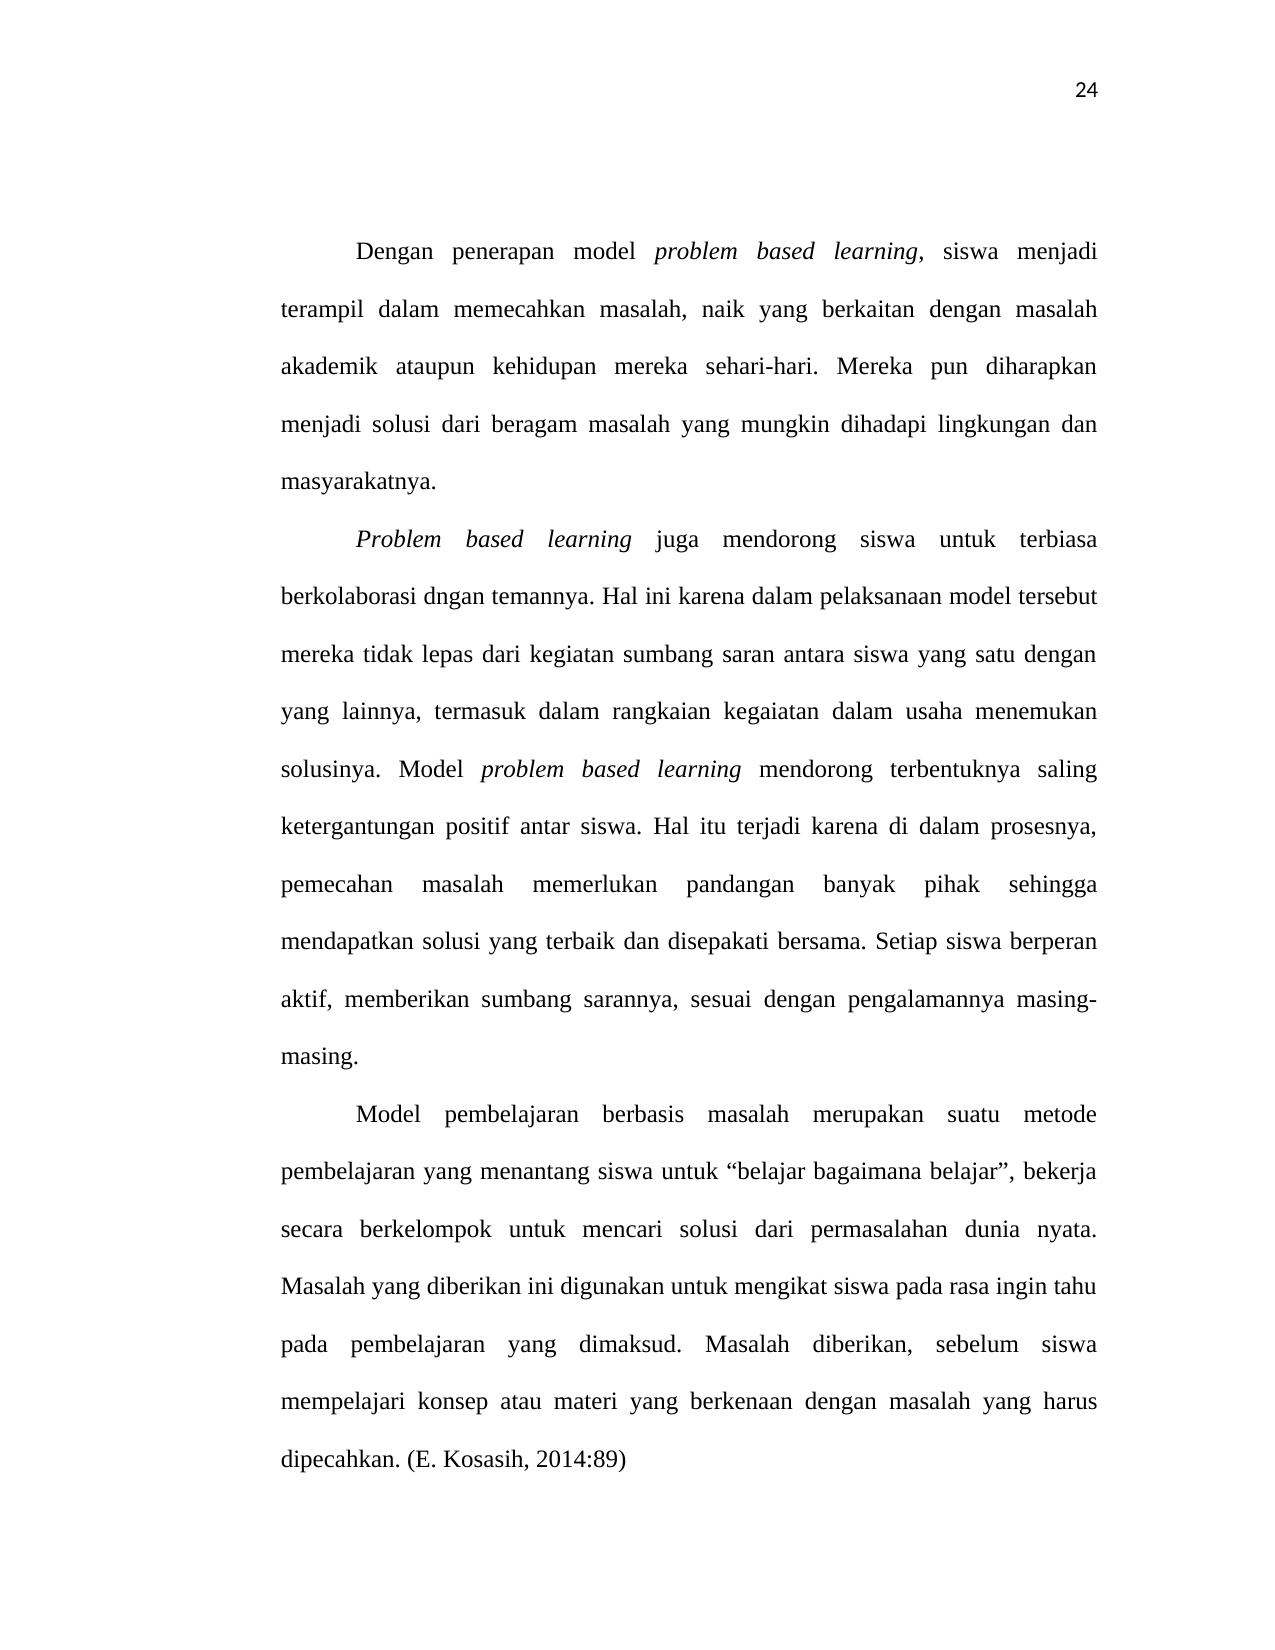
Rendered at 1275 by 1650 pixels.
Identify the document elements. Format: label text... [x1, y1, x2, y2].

text Model pembelajaran berbasis masalah merupakan suatu metode pembelajaran yang menantang siswa untuk “belajar bagaimana belajar”, bekerja secara berkelompok untuk mencari solusi dari permasalahan dunia nyata. Masalah yang diberikan ini digunakan untuk mengikat siswa pada rasa ingin tahu pada pembelajaran yang dimaksud. Masalah diberikan, sebelum siswa mempelajari konsep atau materi yang berkenaan dengan masalah yang harus dipecahkan. (E. Kosasih, 2014:89) [281, 1099, 1098, 1472]
text Dengan penerapan model problem based learning, siswa menjadi terampil dalam memecahkan masalah, naik yang berkaitan dengan masalah akademik ataupun kehidupan mereka sehari-hari. Mereka pun diharapkan menjadi solusi dari beragam masalah yang mungkin dihadapi lingkungan dan masyarakatnya. [281, 236, 1098, 495]
text Problem based learning juga mendorong siswa untuk terbiasa berkolaborasi dngan temannya. Hal ini karena dalam pelaksanaan model tersebut mereka tidak lepas dari kegiatan sumbang saran antara siswa yang satu dengan yang lainnya, termasuk dalam rangkaian kegaiatan dalam usaha menemukan solusinya. Model problem based learning mendorong terbentuknya saling ketergantungan positif antar siswa. Hal itu terjadi karena di dalam prosesnya, pemecahan masalah memerlukan pandangan banyak pihak sehingga mendapatkan solusi yang terbaik dan disepakati bersama. Setiap siswa berperan aktif, memberikan sumbang sarannya, sesuai dengan pengalamannya masing-masing. [281, 524, 1098, 1070]
